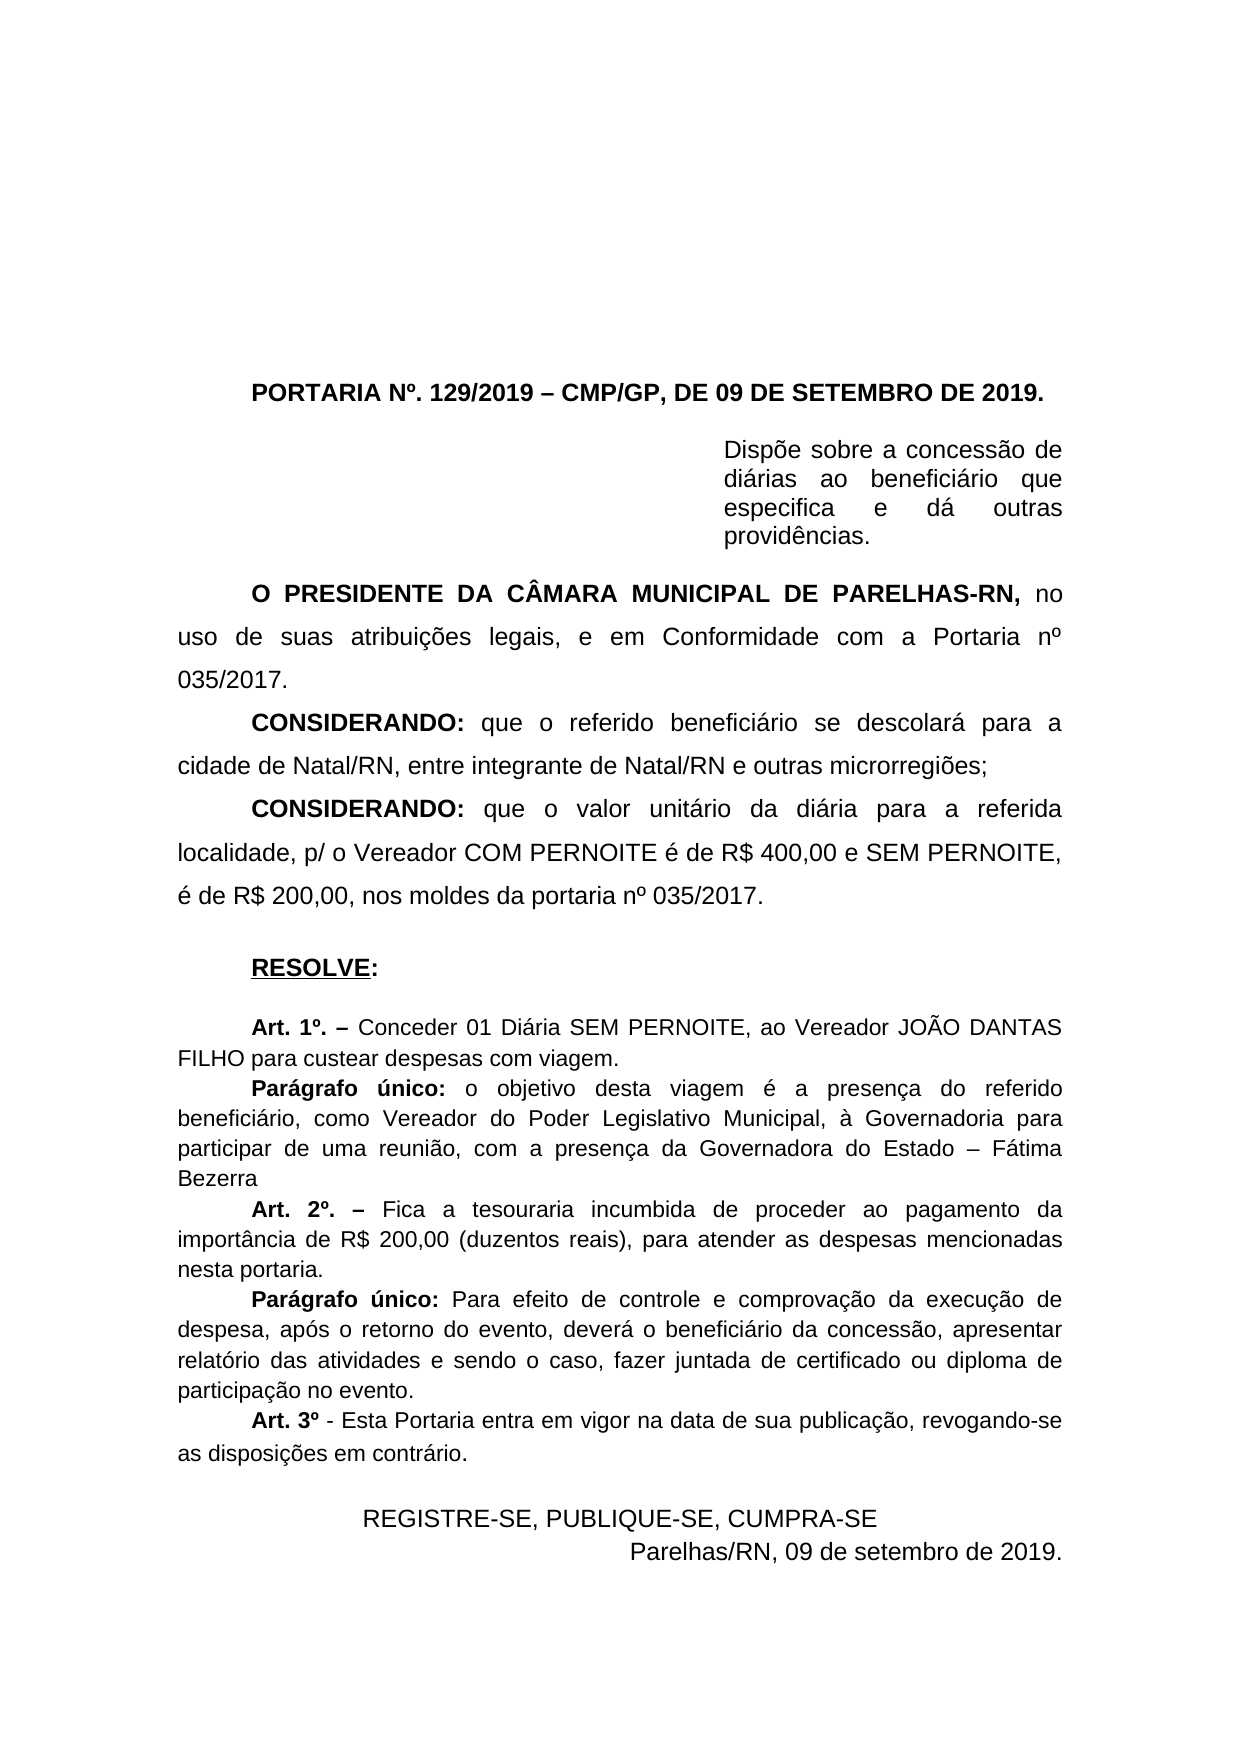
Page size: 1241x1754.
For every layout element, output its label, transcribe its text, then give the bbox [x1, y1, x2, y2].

text CONSIDERANDO: que o valor unitário da diária para a referida localidade, p/ o Vereador COM PERNOITE é de R$ 400,00 e SEM PERNOITE, é de R$ 200,00, nos moldes da portaria nº 035/2017. [177, 794, 1063, 909]
text REGISTRE-SE, PUBLIQUE-SE, CUMPRA-SE [177, 1504, 1063, 1532]
text Art. 2º. – Fica a tesouraria incumbida de proceder ao pagamento da importância de R$ 200,00 (duzentos reais), para atender as despesas mencionadas nesta portaria. [177, 1196, 1063, 1282]
text PORTARIA Nº. 129/2019 – CMP/GP, DE 09 DE SETEMBRO DE 2019. [177, 378, 1063, 406]
text RESOLVE: [177, 953, 1063, 981]
text Art. 3º - Esta Portaria entra em vigor na data de sua publicação, revogando-se as disposições em contrário. [177, 1407, 1063, 1466]
text CONSIDERANDO: que o referido beneficiário se descolará para a cidade de Natal/RN, entre integrante de Natal/RN e outras microrregiões; [177, 708, 1063, 780]
text Dispõe sobre a concessão de diárias ao beneficiário que especifica e dá outras providências. [723, 435, 1063, 550]
text O PRESIDENTE DA CÂMARA MUNICIPAL DE PARELHAS-RN, no uso de suas atribuições legais, e em Conformidade com a Portaria nº 035/2017. [177, 579, 1063, 694]
text Parágrafo único: Para efeito de controle e comprovação da execução de despesa, após o retorno do evento, deverá o beneficiário da concessão, apresentar relatório das atividades e sendo o caso, fazer juntada de certificado ou diploma de participação no evento. [177, 1286, 1063, 1403]
text Parágrafo único: o objetivo desta viagem é a presença do referido beneficiário, como Vereador do Poder Legislativo Municipal, à Governadoria para participar de uma reunião, com a presença da Governadora do Estado – Fátima Bezerra [177, 1075, 1063, 1192]
text Parelhas/RN, 09 de setembro de 2019. [177, 1537, 1063, 1566]
text Art. 1º. – Conceder 01 Diária SEM PERNOITE, ao Vereador JOÃO DANTAS FILHO para custear despesas com viagem. [177, 1014, 1063, 1071]
